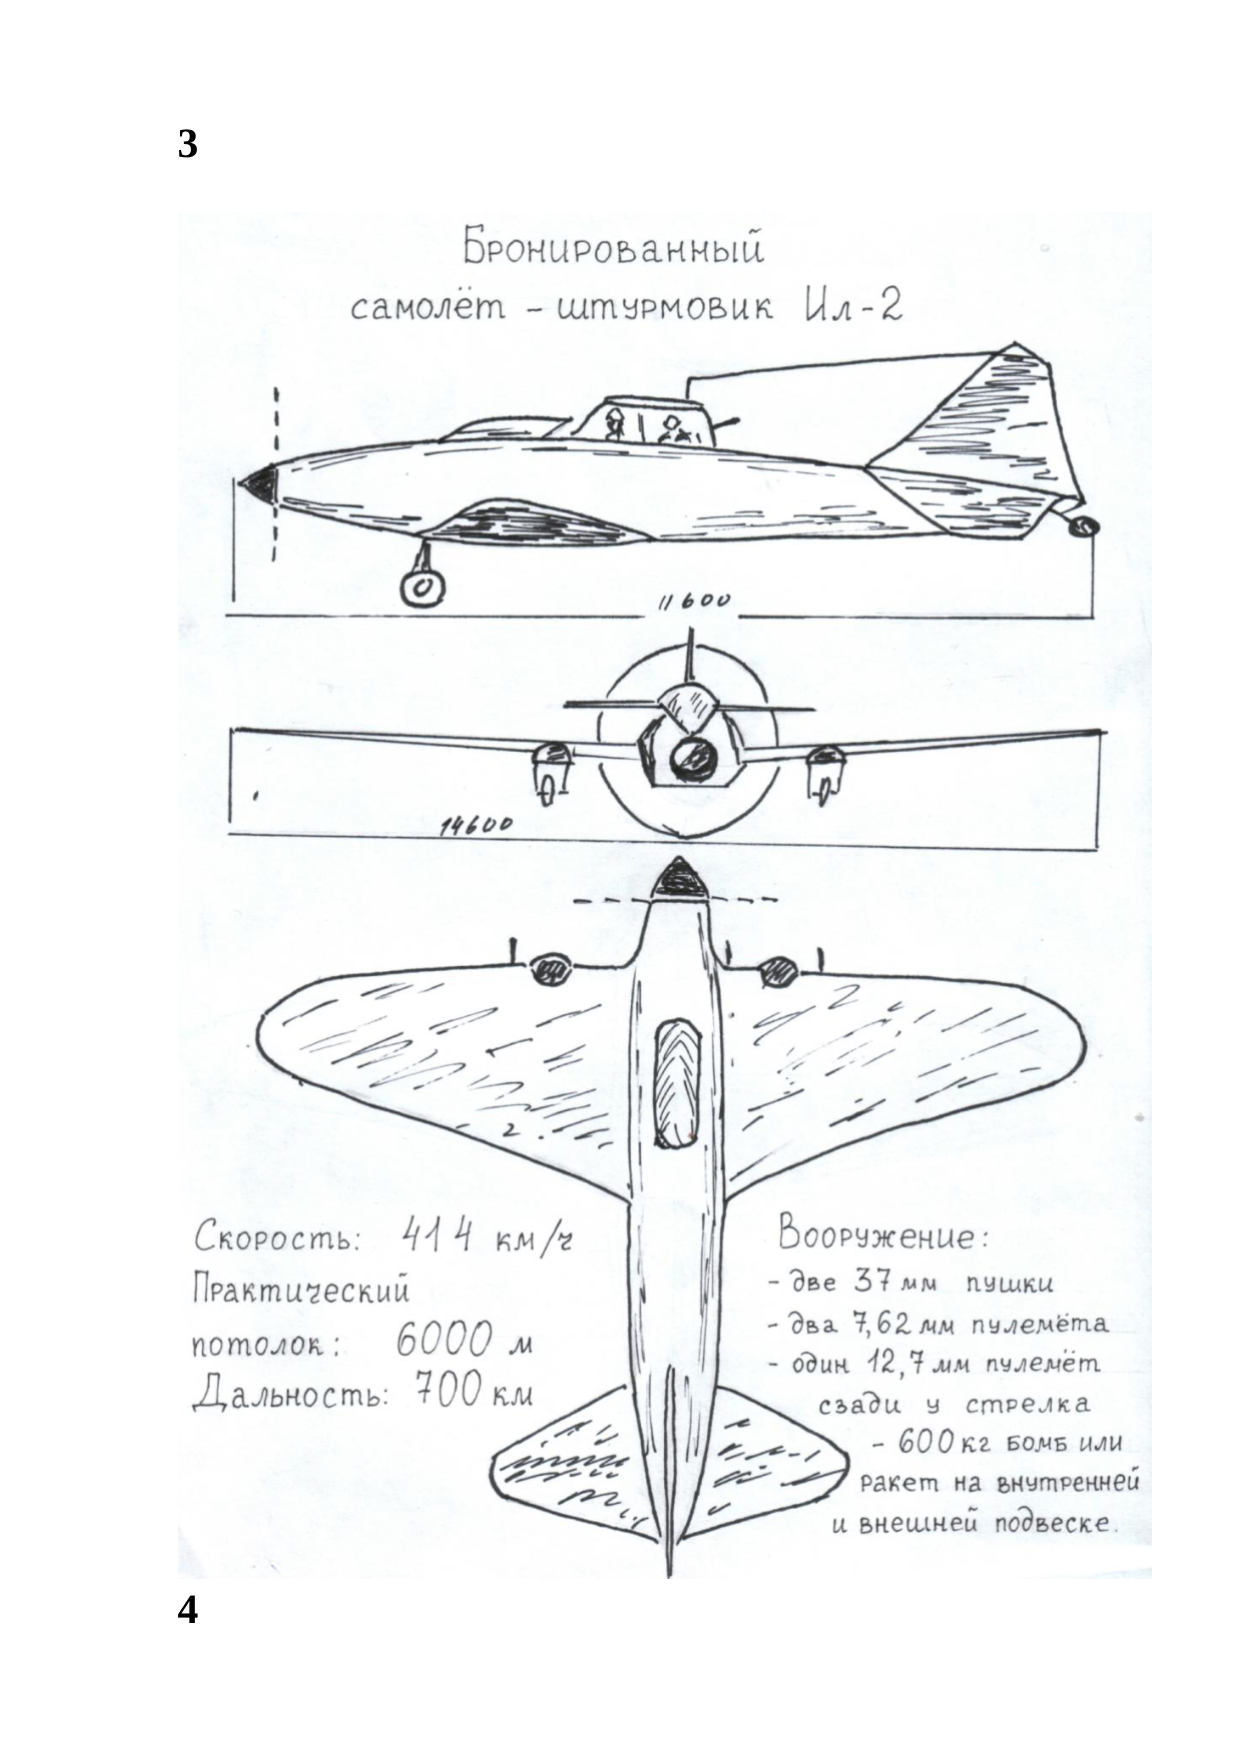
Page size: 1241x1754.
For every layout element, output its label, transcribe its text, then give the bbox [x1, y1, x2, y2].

text 4 [177, 1585, 1152, 1633]
picture [179, 213, 1152, 1577]
text 3 [177, 118, 1152, 166]
